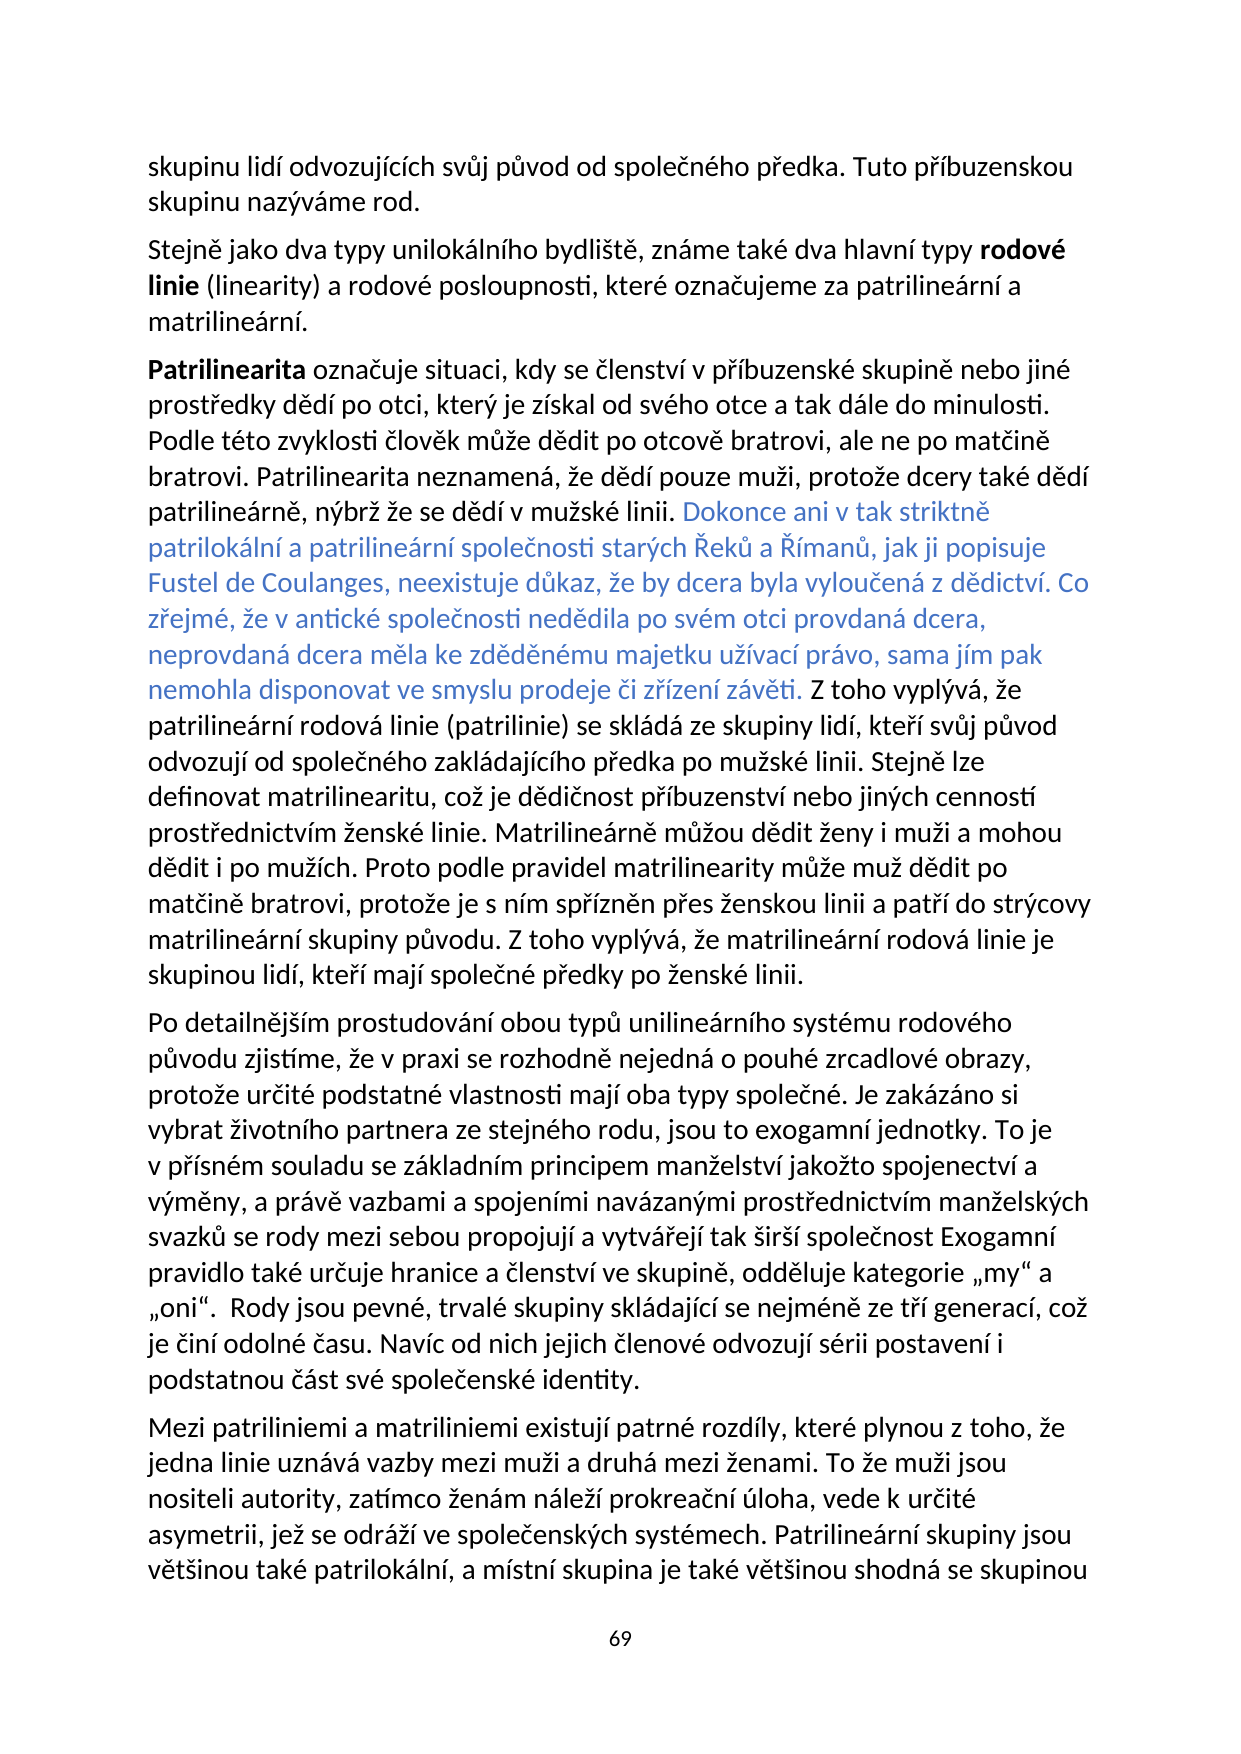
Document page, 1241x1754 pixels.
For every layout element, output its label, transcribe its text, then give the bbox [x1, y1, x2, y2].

text Po detailnějším prostudování obou typů unilineárního systému rodového původu zjistíme, že v praxi se rozhodně nejedná o pouhé zrcadlové obrazy, protože určité podstatné vlastnosti mají oba typy společné. Je zakázáno si vybrat životního partnera ze stejného rodu, jsou to exogamní jednotky. To je v přísném souladu se základním principem manželství jakožto spojenectví a výměny, a právě vazbami a spojeními navázanými prostřednictvím manželských svazků se rody mezi sebou propojují a vytvářejí tak širší společnost Exogamní pravidlo také určuje hranice a členství ve skupině, odděluje kategorie „my“ a „oni“. Rody jsou pevné, trvalé skupiny skládající se nejméně ze tří generací, což je činí odolné času. Navíc od nich jejich členové odvozují sérii postavení i podstatnou část své společenské identity. [148, 1004, 1093, 1396]
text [148, 1409, 1093, 1587]
text Stejně jako dva typy unilokálního bydliště, známe také dva hlavní typy rodové linie (linearity) a rodové posloupnosti, které označujeme za patrilineární a matrilineární. [148, 231, 1093, 338]
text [148, 148, 1093, 219]
text Patrilinearita označuje situaci, kdy se členství v příbuzenské skupině nebo jiné prostředky dědí po otci, který je získal od svého otce a tak dále do minulosti. Podle této zvyklosti člověk může dědit po otcově bratrovi, ale ne po matčině bratrovi. Patrilinearita neznamená, že dědí pouze muži, protože dcery také dědí patrilineárně, nýbrž že se dědí v mužské linii. Dokonce ani v tak striktně patrilokální a patrilineární společnosti starých Řeků a Římanů, jak ji popisuje Fustel de Coulanges, neexistuje důkaz, že by dcera byla vyloučená z dědictví. Co zřejmé, že v antické společnosti nedědila po svém otci provdaná dcera, neprovdaná dcera měla ke zděděnému majetku užívací právo, sama jím pak nemohla disponovat ve smyslu prodeje či zřízení závěti. Z toho vyplývá, že patrilineární rodová linie (patrilinie) se skládá ze skupiny lidí, kteří svůj původ odvozují od společného zakládajícího předka po mužské linii. Stejně lze definovat matrilinearitu, což je dědičnost příbuzenství nebo jiných cenností prostřednictvím ženské linie. Matrilineárně můžou dědit ženy i muži a mohou dědit i po mužích. Proto podle pravidel matrilinearity může muž dědit po matčině bratrovi, protože je s ním spřízněn přes ženskou linii a patří do strýcovy matrilineární skupiny původu. Z toho vyplývá, že matrilineární rodová linie je skupinou lidí, kteří mají společné předky po ženské linii. [148, 351, 1093, 992]
